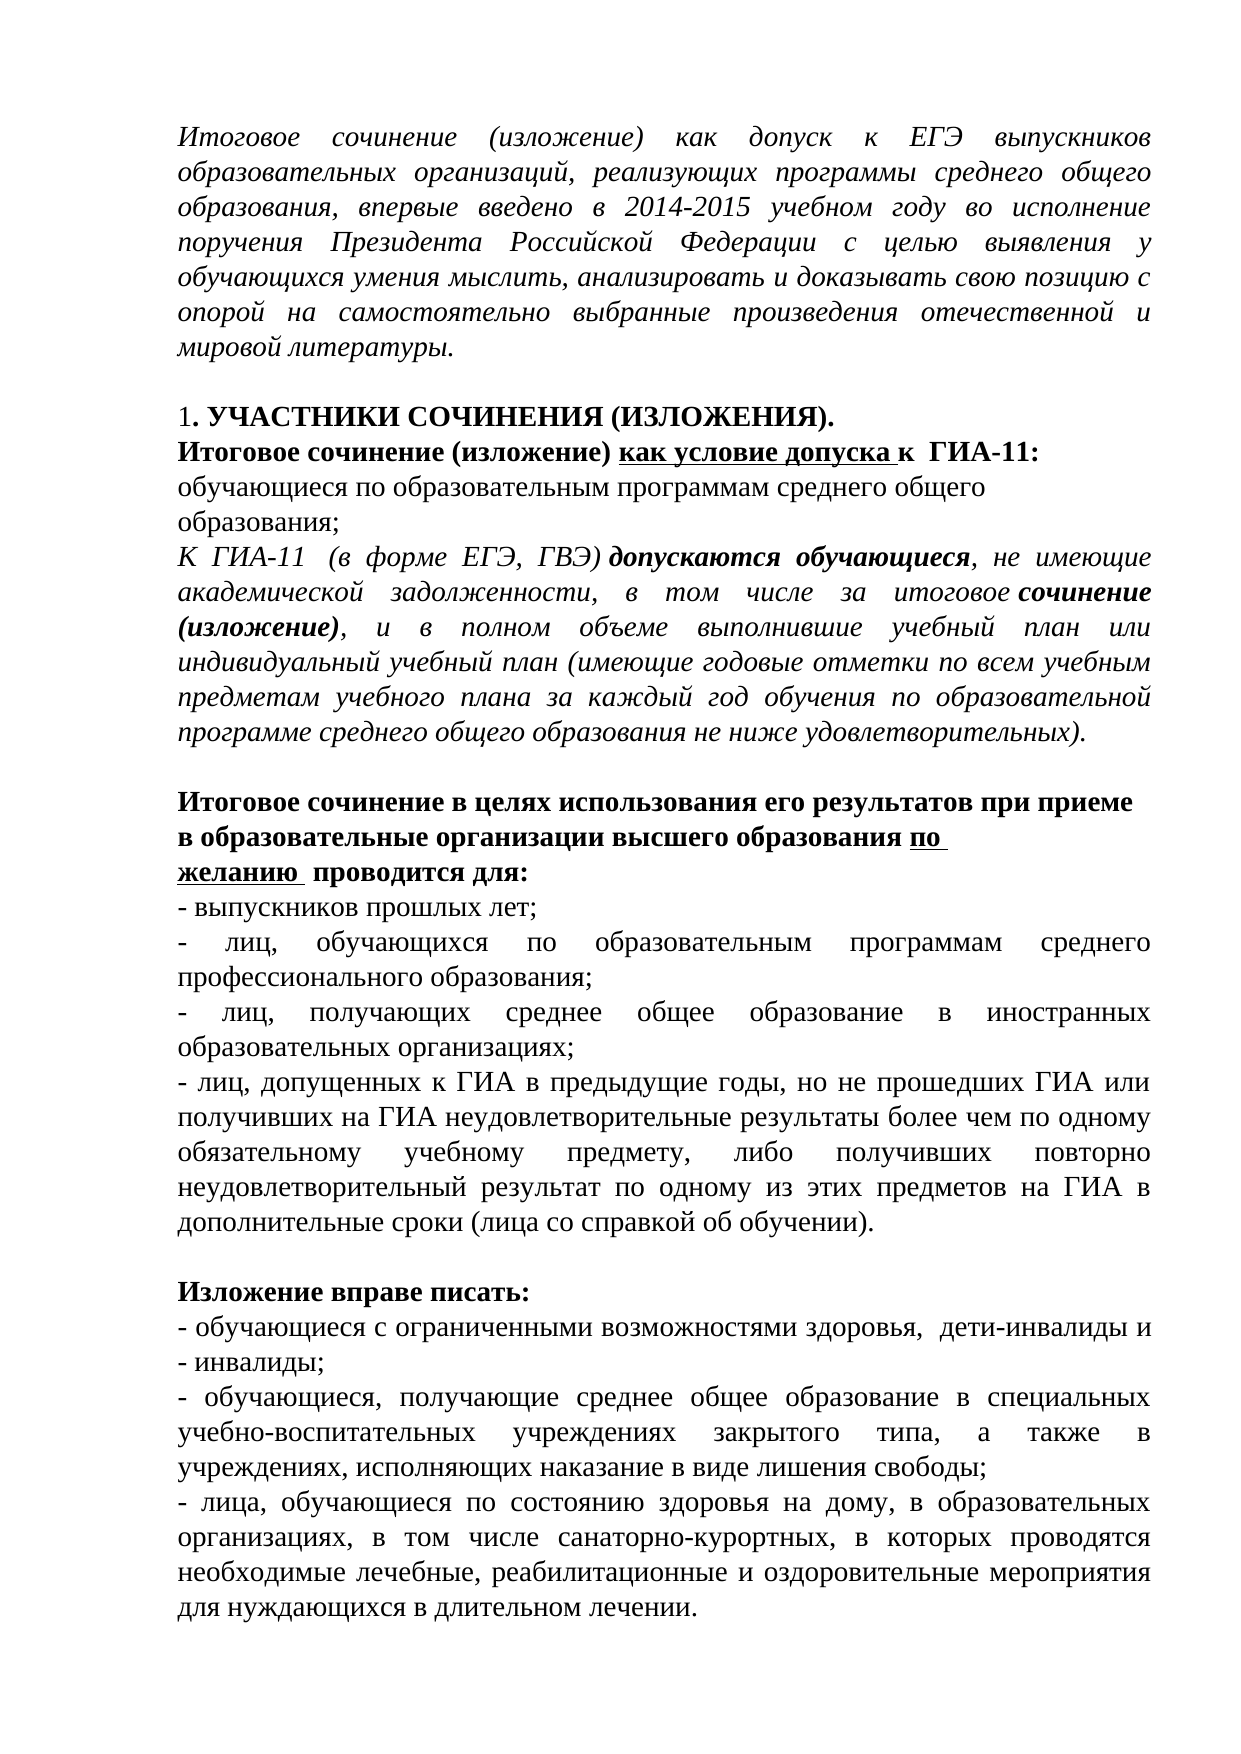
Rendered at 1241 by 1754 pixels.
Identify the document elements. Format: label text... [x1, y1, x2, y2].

text Итоговое сочинение (изложение) как допуск к ЕГЭ выпускников образовательных организаций, реализующих программы среднего общего образования, впервые введено в 2014-2015 учебном году во исполнение поручения Президента Российской Федерации с целью выявления у обучающихся умения мыслить, анализировать и доказывать свою позицию с опорой на самостоятельно выбранные произведения отечественной и мировой литературы. [177, 118, 1152, 363]
text - лиц, обучающихся по образовательным программам среднего профессионального образования; [177, 923, 1152, 993]
text 1. УЧАСТНИКИ СОЧИНЕНИЯ (ИЗЛОЖЕНИЯ). [177, 398, 1152, 433]
text - лиц, получающих среднее общее образование в иностранных образовательных организациях; [177, 993, 1152, 1063]
text обучающиеся по образовательным программам среднего общего образования; [177, 468, 1152, 538]
text К ГИА-11 (в форме ЕГЭ, ГВЭ) допускаются обучающиеся, не имеющие академической задолженности, в том числе за итоговое сочинение (изложение), и в полном объеме выполнившие учебный план или индивидуальный учебный план (имеющие годовые отметки по всем учебным предметам учебного плана за каждый год обучения по образовательной программе среднего общего образования не ниже удовлетворительных). [177, 538, 1152, 748]
text - лиц, допущенных к ГИА в предыдущие годы, но не прошедших ГИА или получивших на ГИА неудовлетворительные результаты более чем по одному обязательному учебному предмету, либо получивших повторно неудовлетворительный результат по одному из этих предметов на ГИА в дополнительные сроки (лица со справкой об обучении). [177, 1063, 1152, 1238]
text Итоговое сочинение в целях использования его результатов при приеме в образовательные организации высшего образования по желанию проводится для: [177, 783, 1152, 888]
text - обучающиеся с ограниченными возможностями здоровья, дети-инвалиды и - инвалиды; [177, 1308, 1152, 1378]
text Итоговое сочинение (изложение) как условие допуска к ГИА-11: [177, 433, 1152, 468]
text - выпускников прошлых лет; [177, 888, 1152, 923]
text - обучающиеся, получающие среднее общее образование в специальных учебно-воспитательных учреждениях закрытого типа, а также в учреждениях, исполняющих наказание в виде лишения свободы; [177, 1378, 1152, 1483]
text Изложение вправе писать: [177, 1273, 1152, 1308]
text - лица, обучающиеся по состоянию здоровья на дому, в образовательных организациях, в том числе санаторно-курортных, в которых проводятся необходимые лечебные, реабилитационные и оздоровительные мероприятия для нуждающихся в длительном лечении. [177, 1483, 1152, 1623]
